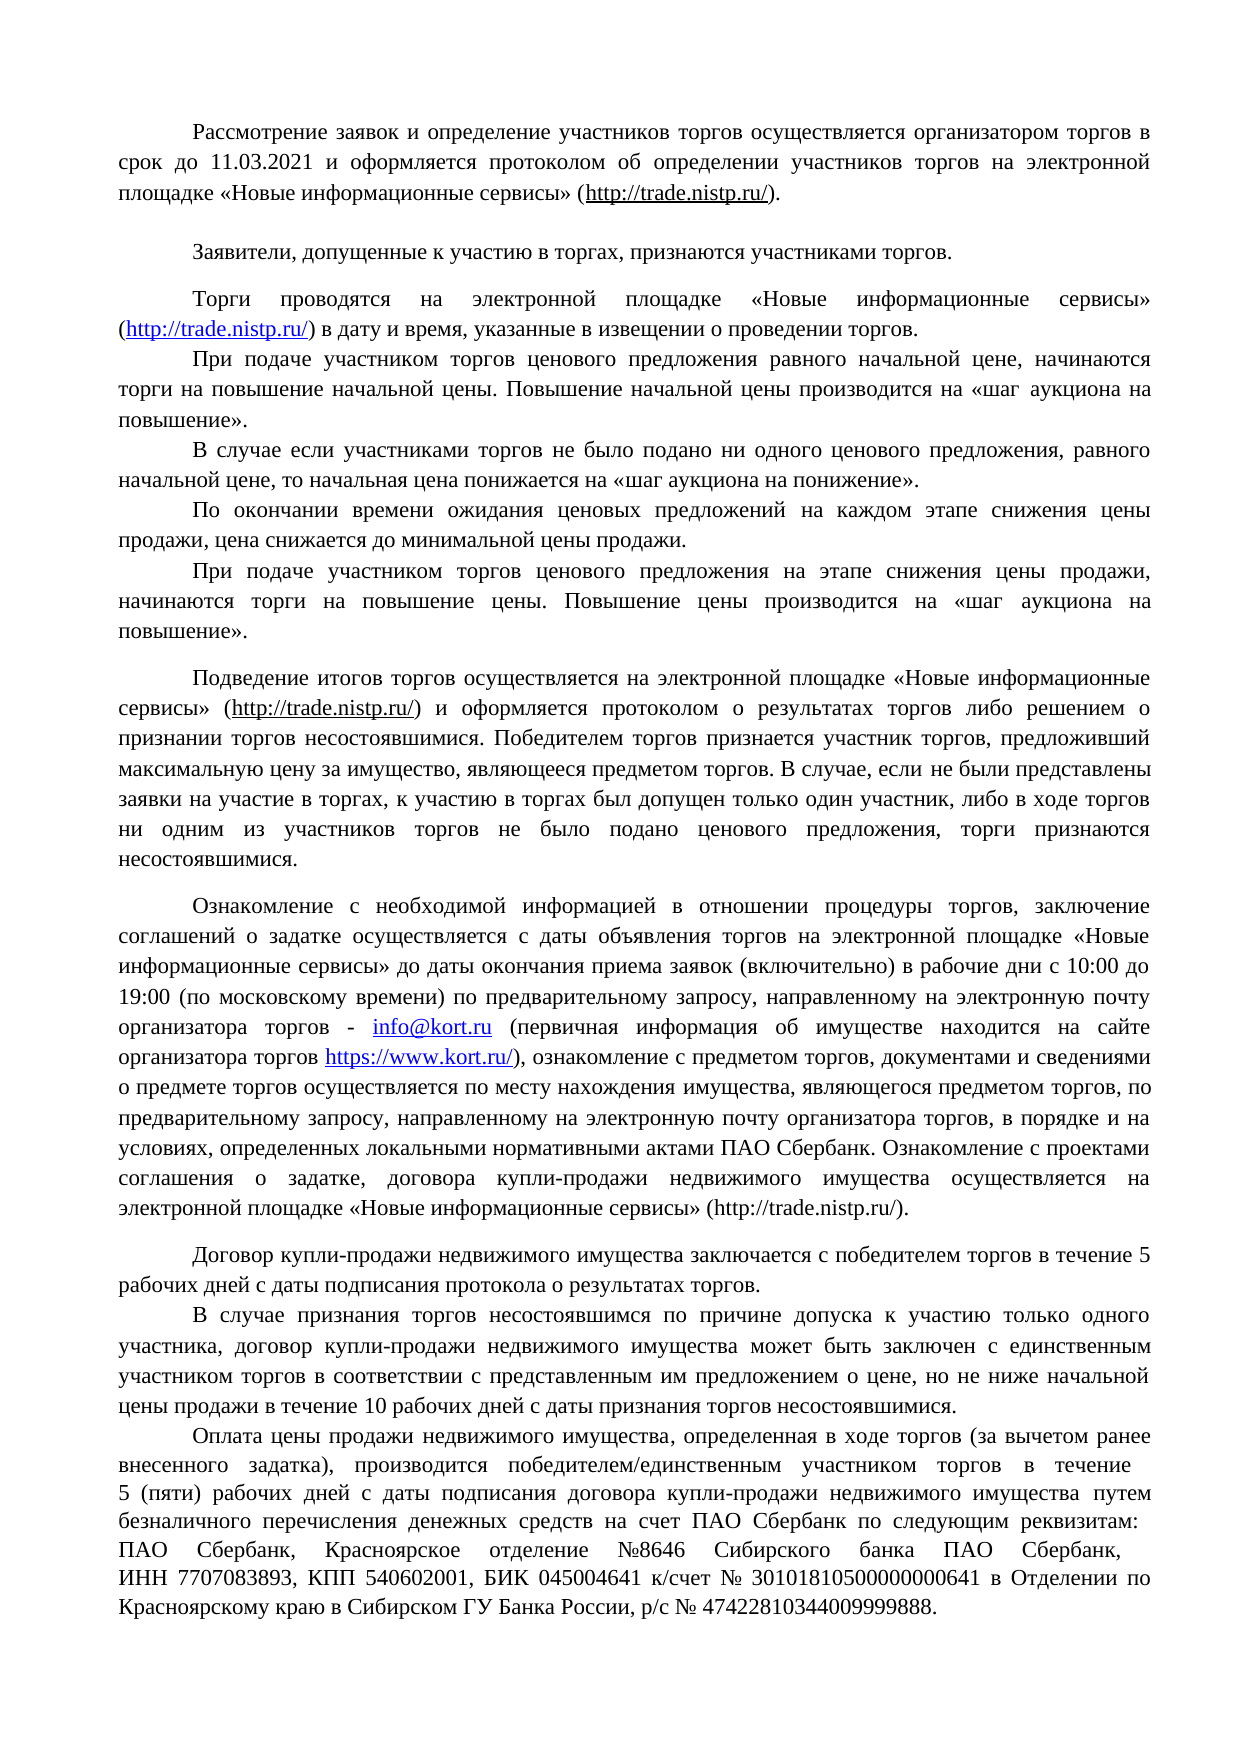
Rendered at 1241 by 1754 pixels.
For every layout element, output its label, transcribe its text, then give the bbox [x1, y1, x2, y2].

text Торги проводятся на электронной площадке «Новые информационные сервисы» (http://trade.nistp.ru/) в дату и время, указанные в извещении о проведении торгов. [118, 285, 1152, 341]
text По окончании времени ожидания ценовых предложений на каждом этапе снижения цены продажи, цена снижается до минимальной цены продажи. [118, 496, 1152, 553]
text В случае признания торгов несостоявшимся по причине допуска к участию только одного участника, договор купли-продажи недвижимого имущества может быть заключен с единственным участником торгов в соответствии с представленным им предложением о цене, но не ниже начальной цены продажи в течение 10 рабочих дней с даты признания торгов несостоявшимися. [118, 1301, 1152, 1418]
text Рассмотрение заявок и определение участников торгов осуществляется организатором торгов в срок до 11.03.2021 и оформляется протоколом об определении участников торгов на электронной площадке «Новые информационные сервисы» (http://trade.nistp.ru/). [118, 118, 1152, 205]
text Заявители, допущенные к участию в торгах, признаются участниками торгов. [118, 238, 1152, 264]
text При подаче участником торгов ценового предложения равного начальной цене, начинаются торги на повышение начальной цены. Повышение начальной цены производится на «шаг аукциона на повышение». [118, 345, 1152, 432]
text Ознакомление с необходимой информацией в отношении процедуры торгов, заключение соглашений о задатке осуществляется с даты объявления торгов на электронной площадке «Новые информационные сервисы» до даты окончания приема заявок (включительно) в рабочие дни с 10:00 до 19:00 (по московскому времени) по предварительному запросу, направленному на электронную почту организатора торгов - info@kort.ru (первичная информация об имуществе находится на сайте организатора торгов https://www.kort.ru/), ознакомление с предметом торгов, документами и сведениями о предмете торгов осуществляется по месту нахождения имущества, являющегося предметом торгов, по предварительному запросу, направленному на электронную почту организатора торгов, в порядке и на условиях, определенных локальными нормативными актами ПАО Сбербанк. Ознакомление с проектами соглашения о задатке, договора купли-продажи недвижимого имущества осуществляется на электронной площадке «Новые информационные сервисы» (http://trade.nistp.ru/). [118, 892, 1152, 1221]
text При подаче участником торгов ценового предложения на этапе снижения цены продажи, начинаются торги на повышение цены. Повышение цены производится на «шаг аукциона на повышение». [118, 557, 1152, 643]
text Подведение итогов торгов осуществляется на электронной площадке «Новые информационные сервисы» (http://trade.nistp.ru/) и оформляется протоколом о результатах торгов либо решением о признании торгов несостоявшимися. Победителем торгов признается участник торгов, предложивший максимальную цену за имущество, являющееся предметом торгов. В случае, если не были представлены заявки на участие в торгах, к участию в торгах был допущен только один участник, либо в ходе торгов ни одним из участников торгов не было подано ценового предложения, торги признаются несостоявшимися. [118, 664, 1152, 872]
text Оплата цены продажи недвижимого имущества, определенная в ходе торгов (за вычетом ранее внесенного задатка), производится победителем/единственным участником торгов в течение 5 (пяти) рабочих дней с даты подписания договора купли-продажи недвижимого имущества путем безналичного перечисления денежных средств на счет ПАО Сбербанк по следующим реквизитам: ПАО Сбербанк, Красноярское отделение №8646 Сибирского банка ПАО Сбербанк, ИНН 7707083893, КПП 540602001, БИК 045004641 к/счет № 30101810500000000641 в Отделении по Красноярскому краю в Сибирском ГУ Банка России, р/с № 47422810344009999888. [118, 1422, 1152, 1619]
text В случае если участниками торгов не было подано ни одного ценового предложения, равного начальной цене, то начальная цена понижается на «шаг аукциона на понижение». [118, 436, 1152, 492]
text Договор купли-продажи недвижимого имущества заключается с победителем торгов в течение 5 рабочих дней с даты подписания протокола о результатах торгов. [118, 1241, 1152, 1298]
